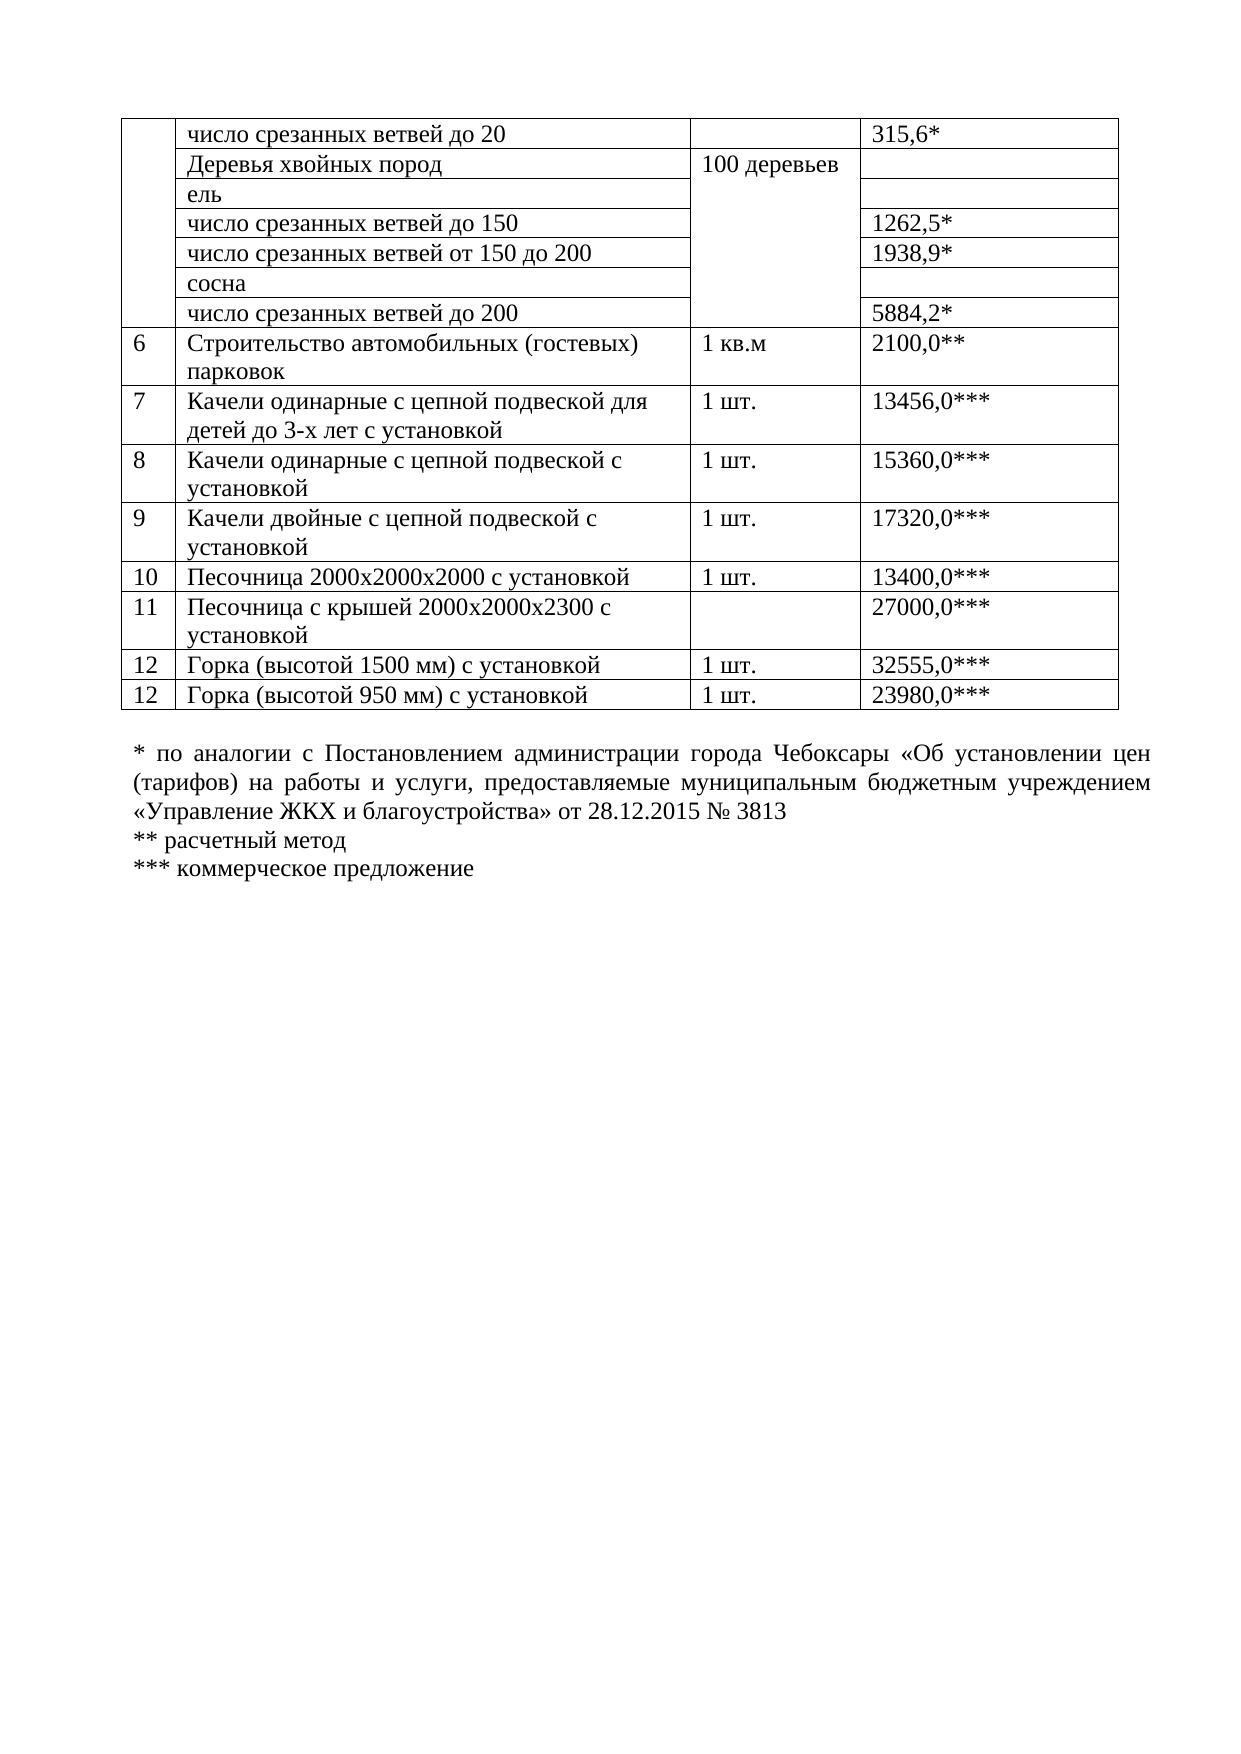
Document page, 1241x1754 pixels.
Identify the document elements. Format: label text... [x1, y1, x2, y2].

table_cell 15360,0*** [861, 445, 1118, 502]
table_cell Деревья хвойных пород [176, 149, 690, 178]
text *** коммерческое предложение [133, 853, 1152, 882]
table_cell 12 [122, 680, 175, 709]
table_cell Строительство автомобильных (гостевых) парковок [176, 328, 690, 385]
table_cell 27000,0*** [861, 592, 1118, 649]
table_cell 100 деревьев [691, 149, 860, 327]
table_cell [861, 149, 1118, 178]
table_cell 8 [122, 445, 175, 502]
table_cell 1 шт. [691, 386, 860, 444]
table_cell 1262,5* [861, 209, 1118, 237]
table_cell 10 [122, 562, 175, 591]
table_cell 315,6* [861, 119, 1118, 148]
table_cell Песочница с крышей 2000x2000x2300 с установкой [176, 592, 690, 649]
table_cell Горка (высотой 950 мм) с установкой [176, 680, 690, 709]
table_cell 1 шт. [691, 650, 860, 679]
table_cell Качели двойные с цепной подвеской с установкой [176, 503, 690, 561]
text * по аналогии с Постановлением администрации города Чебоксары «Об установлении цен (тарифов) на работы и услуги, предоставляемые муниципальным бюджетным учреждением «Управление ЖКХ и благоустройства» от 28.12.2015 № 3813 [133, 738, 1152, 825]
table_cell Качели одинарные с цепной подвеской с установкой [176, 445, 690, 502]
table_cell [861, 268, 1118, 297]
table_cell число срезанных ветвей до 20 [176, 119, 690, 148]
table_cell 1938,9* [861, 238, 1118, 267]
table_cell 13456,0*** [861, 386, 1118, 444]
table_cell 1 шт. [691, 503, 860, 561]
table_cell 1 шт. [691, 680, 860, 709]
table_cell 2100,0** [861, 328, 1118, 385]
table_cell 1 кв.м [691, 328, 860, 385]
table_cell 7 [122, 386, 175, 444]
text ** расчетный метод [133, 825, 1152, 853]
table_cell 23980,0*** [861, 680, 1118, 709]
table_cell 1 шт. [691, 562, 860, 591]
table_cell число срезанных ветвей до 200 [176, 298, 690, 327]
table_cell 11 [122, 592, 175, 649]
table_cell 5884,2* [861, 298, 1118, 327]
table_cell 32555,0*** [861, 650, 1118, 679]
table_cell 1 шт. [691, 445, 860, 502]
table_cell Качели одинарные с цепной подвеской для детей до 3-х лет с установкой [176, 386, 690, 444]
table_cell сосна [176, 268, 690, 297]
table_cell 6 [122, 328, 175, 385]
table_cell Песочница 2000x2000x2000 с установкой [176, 562, 690, 591]
table_cell Горка (высотой 1500 мм) с установкой [176, 650, 690, 679]
table_cell 17320,0*** [861, 503, 1118, 561]
table_cell 12 [122, 650, 175, 679]
table_cell 13400,0*** [861, 562, 1118, 591]
table_cell число срезанных ветвей до 150 [176, 209, 690, 237]
table_cell 9 [122, 503, 175, 561]
table_cell [861, 179, 1118, 207]
table_cell [691, 592, 860, 649]
table_cell ель [176, 179, 690, 207]
table_cell число срезанных ветвей от 150 до 200 [176, 238, 690, 267]
